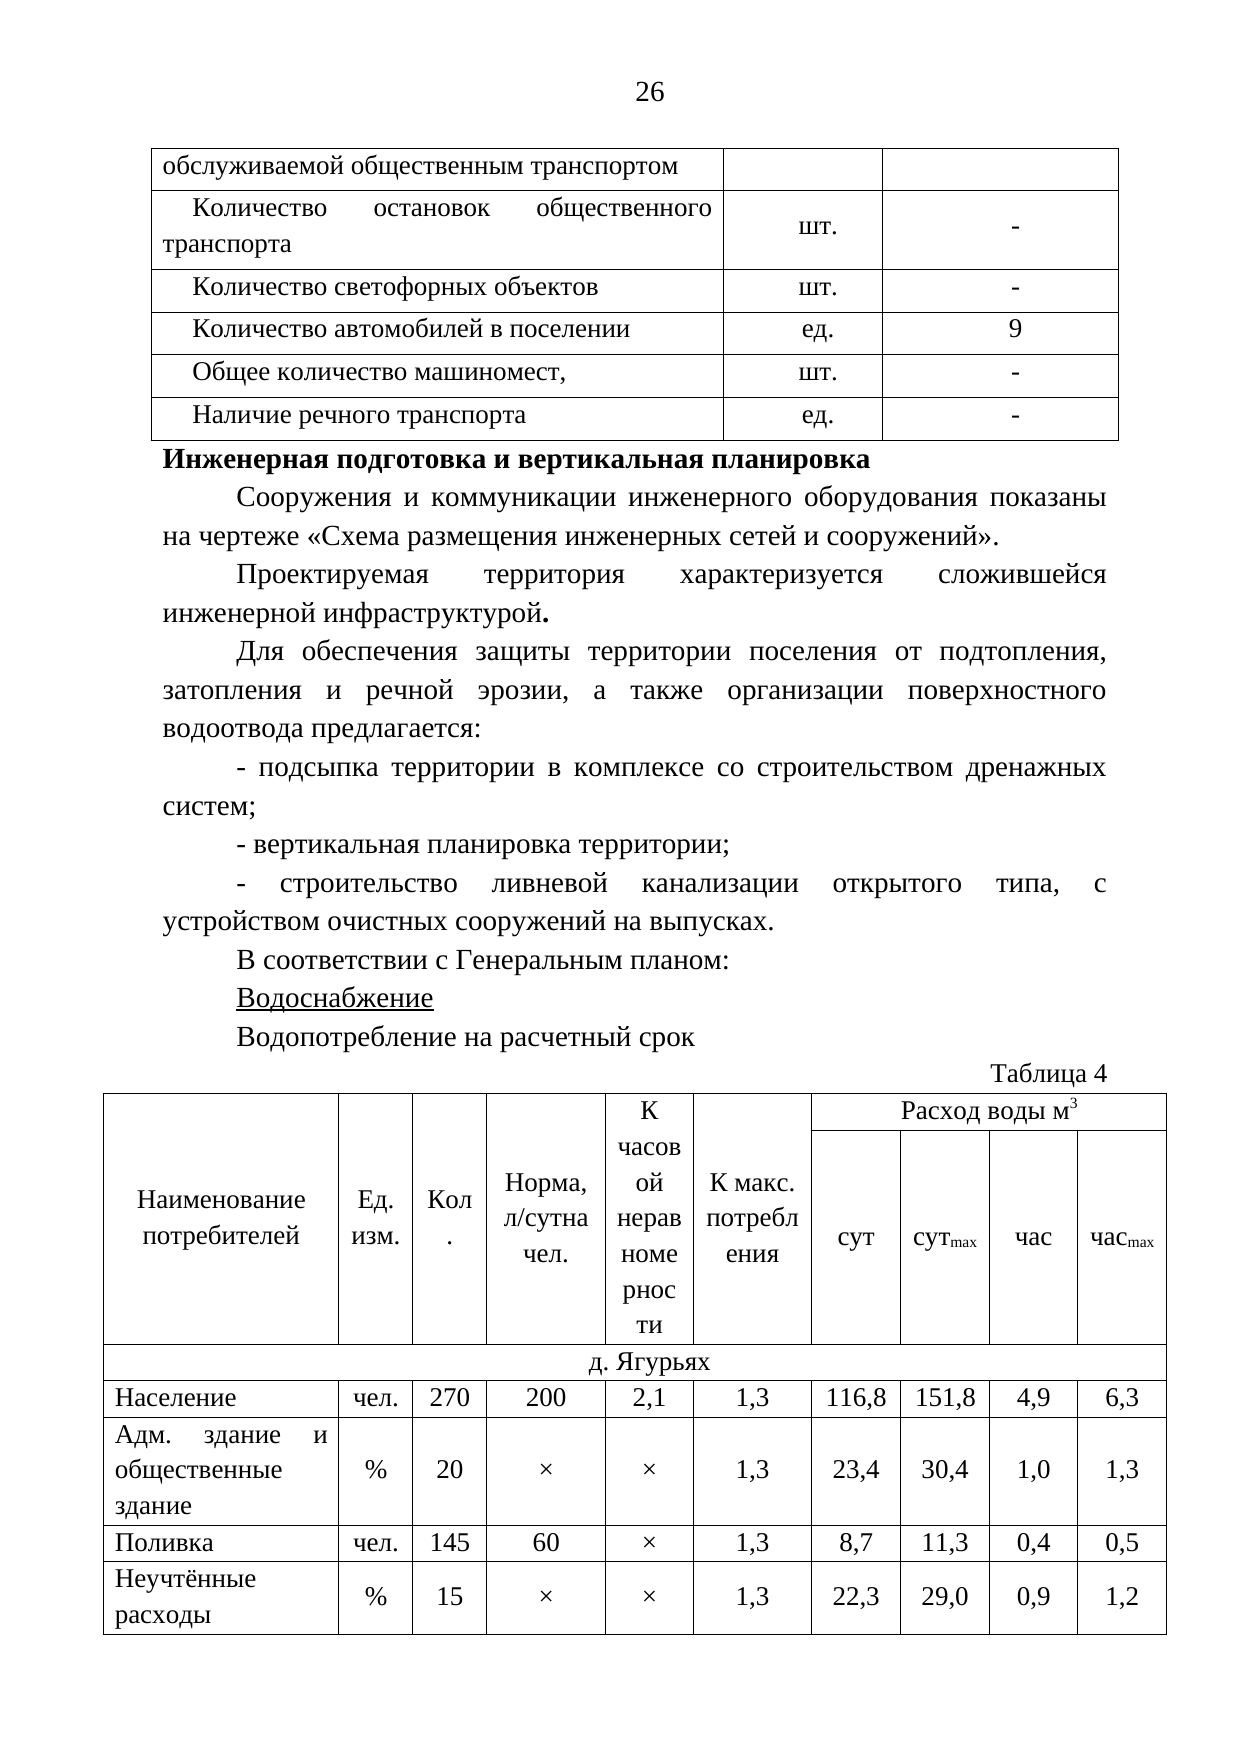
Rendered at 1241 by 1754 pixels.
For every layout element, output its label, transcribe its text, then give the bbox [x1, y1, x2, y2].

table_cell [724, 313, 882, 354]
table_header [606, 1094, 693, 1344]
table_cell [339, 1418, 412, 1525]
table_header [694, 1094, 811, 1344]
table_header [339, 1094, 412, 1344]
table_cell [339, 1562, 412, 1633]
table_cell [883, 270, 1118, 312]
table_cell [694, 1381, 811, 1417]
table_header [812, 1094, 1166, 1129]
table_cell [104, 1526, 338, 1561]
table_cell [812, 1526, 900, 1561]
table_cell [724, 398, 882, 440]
text Для обеспечения защиты территории поселения от подтопления, затопления и речной эрозии, а также организации поверхностного водоотвода предлагается: [162, 633, 1107, 744]
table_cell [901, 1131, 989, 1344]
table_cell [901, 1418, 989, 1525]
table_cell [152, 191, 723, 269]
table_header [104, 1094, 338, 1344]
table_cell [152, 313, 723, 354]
text - строительство ливневой канализации открытого типа, с устройством очистных сооружений на выпусках. [162, 865, 1107, 937]
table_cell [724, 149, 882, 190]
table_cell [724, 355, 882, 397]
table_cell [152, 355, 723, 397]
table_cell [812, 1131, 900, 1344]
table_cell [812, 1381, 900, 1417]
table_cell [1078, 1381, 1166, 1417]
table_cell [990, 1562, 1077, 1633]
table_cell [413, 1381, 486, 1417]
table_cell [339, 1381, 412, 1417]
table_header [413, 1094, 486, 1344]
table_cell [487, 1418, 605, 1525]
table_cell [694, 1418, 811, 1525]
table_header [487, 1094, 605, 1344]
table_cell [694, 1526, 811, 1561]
text - вертикальная планировка территории; [162, 826, 1107, 860]
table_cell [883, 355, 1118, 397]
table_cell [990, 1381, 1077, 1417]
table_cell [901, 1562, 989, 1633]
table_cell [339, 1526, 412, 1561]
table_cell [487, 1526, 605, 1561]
text - подсыпка территории в комплексе со строительством дренажных систем; [162, 749, 1107, 821]
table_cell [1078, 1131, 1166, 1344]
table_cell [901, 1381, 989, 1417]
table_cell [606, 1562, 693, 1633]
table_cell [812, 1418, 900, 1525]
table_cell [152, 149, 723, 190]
text Проектируемая территория характеризуется сложившейся инженерной инфраструктурой. [162, 556, 1107, 628]
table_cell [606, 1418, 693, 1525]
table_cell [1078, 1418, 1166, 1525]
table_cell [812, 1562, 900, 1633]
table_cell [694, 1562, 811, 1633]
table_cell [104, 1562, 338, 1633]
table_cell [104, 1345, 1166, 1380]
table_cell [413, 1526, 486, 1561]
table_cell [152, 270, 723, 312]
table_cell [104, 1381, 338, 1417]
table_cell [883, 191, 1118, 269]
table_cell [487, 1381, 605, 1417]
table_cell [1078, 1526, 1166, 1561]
text Таблица 4 [162, 1057, 1107, 1088]
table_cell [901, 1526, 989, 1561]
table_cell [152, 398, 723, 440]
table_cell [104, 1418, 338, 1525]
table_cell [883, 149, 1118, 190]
text В соответствии с Генеральным планом: [162, 942, 1107, 975]
text Водоснабжение [162, 980, 1107, 1014]
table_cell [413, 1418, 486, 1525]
text Инженерная подготовка и вертикальная планировка [162, 441, 1107, 474]
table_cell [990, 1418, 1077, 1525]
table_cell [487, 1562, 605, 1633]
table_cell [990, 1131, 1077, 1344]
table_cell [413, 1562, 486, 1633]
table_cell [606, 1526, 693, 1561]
text Сооружения и коммуникации инженерного оборудования показаны на чертеже «Схема размещения инженерных сетей и сооружений». [162, 479, 1107, 551]
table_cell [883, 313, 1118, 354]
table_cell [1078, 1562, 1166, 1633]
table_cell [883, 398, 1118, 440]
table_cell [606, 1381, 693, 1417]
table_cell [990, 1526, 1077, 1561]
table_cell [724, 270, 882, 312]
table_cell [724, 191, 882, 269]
text Водопотребление на расчетный срок [162, 1019, 1107, 1052]
